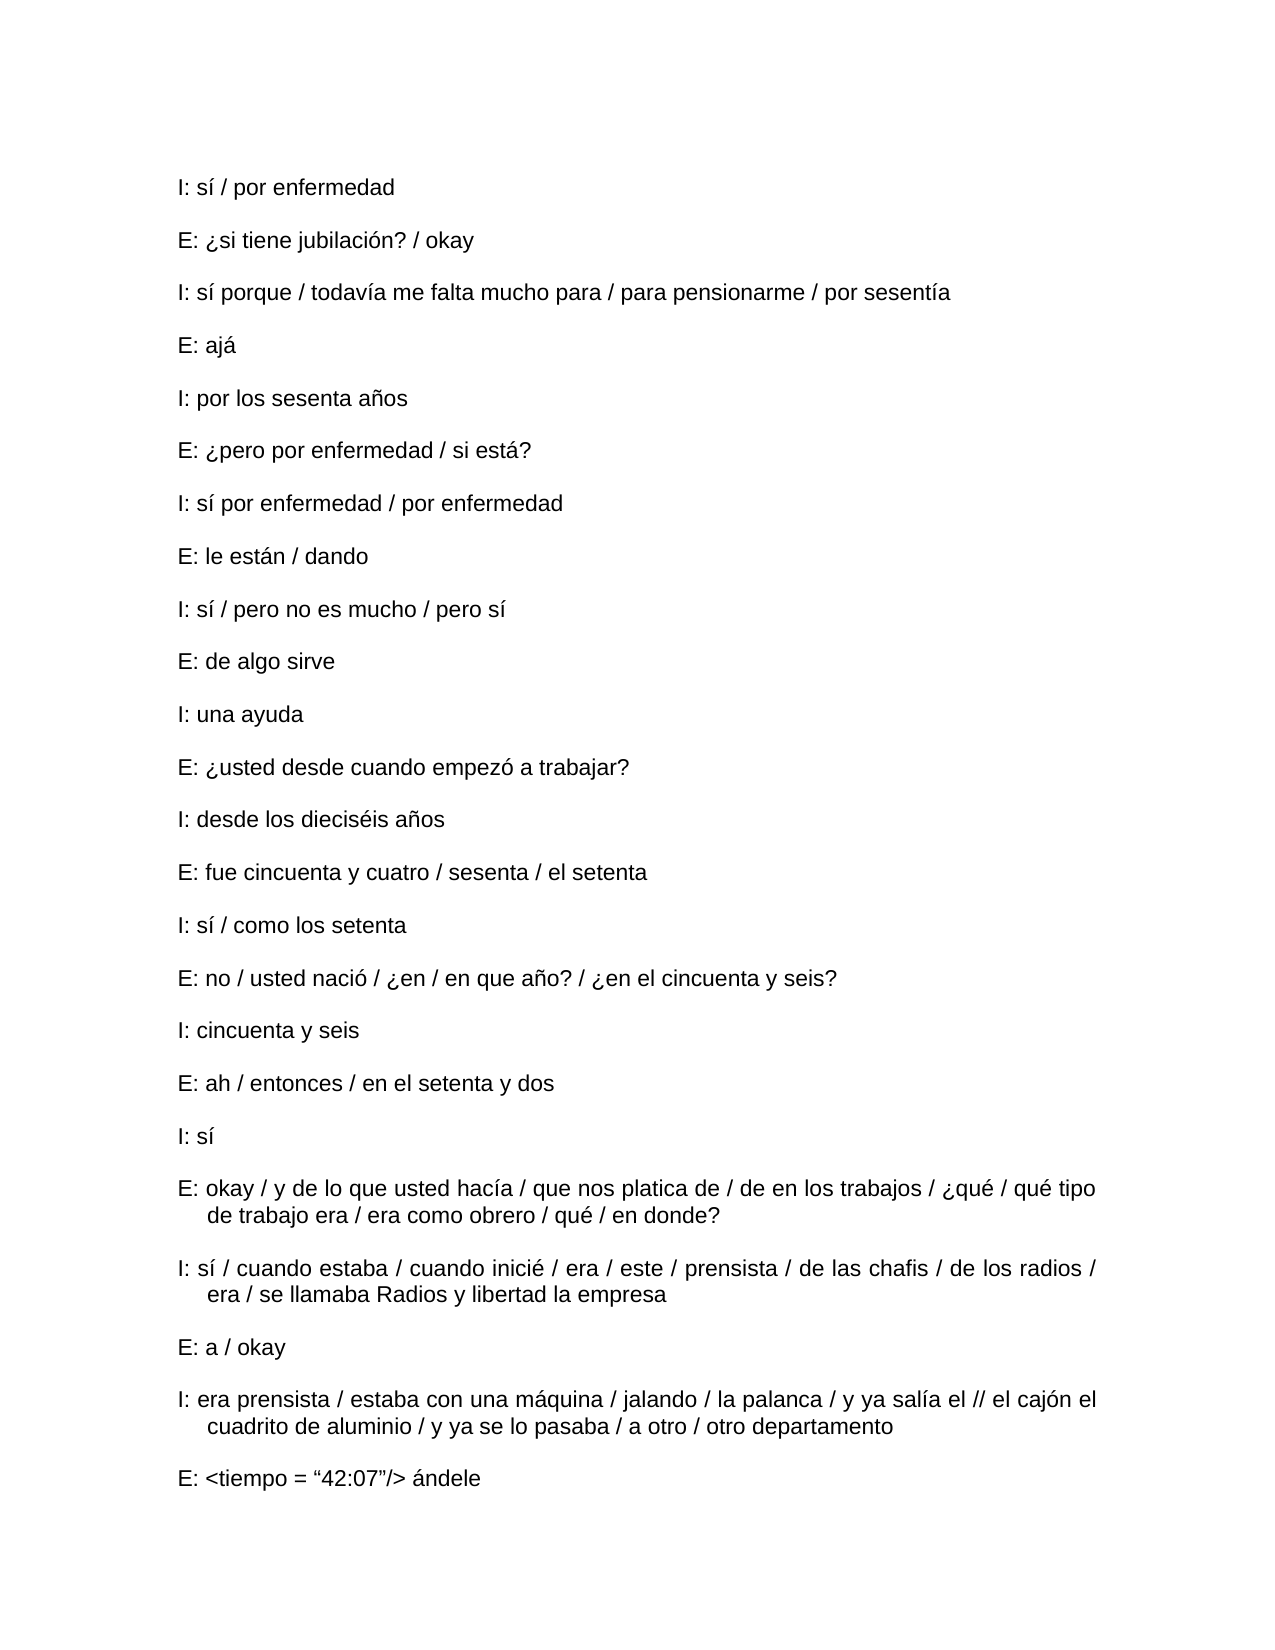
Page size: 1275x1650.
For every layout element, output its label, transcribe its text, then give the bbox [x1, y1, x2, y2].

text E: le están / dando [177, 543, 1098, 569]
text E: ajá [177, 332, 1098, 358]
text I: sí / como los setenta [177, 912, 1098, 938]
text E: okay / y de lo que usted hacía / que nos platica de / de en los trabajos / ¿qué / qué tipo de trabajo era / era como obrero / qué / en donde? [177, 1175, 1098, 1228]
text E: <tiempo = “42:07”/> ándele [177, 1465, 1098, 1492]
text E: no / usted nació / ¿en / en que año? / ¿en el cincuenta y seis? [177, 964, 1098, 991]
text E: a / okay [177, 1333, 1098, 1360]
text I: sí / cuando estaba / cuando inicié / era / este / prensista / de las chafis / de los radios / era / se llamaba Radios y libertad la empresa [177, 1254, 1098, 1307]
text I: era prensista / estaba con una máquina / jalando / la palanca / y ya salía el // el cajón el cuadrito de aluminio / y ya se lo pasaba / a otro / otro departamento [177, 1386, 1098, 1439]
text E: fue cincuenta y cuatro / sesenta / el setenta [177, 859, 1098, 886]
text E: ¿pero por enfermedad / si está? [177, 437, 1098, 464]
text I: cincuenta y seis [177, 1017, 1098, 1044]
text I: sí / pero no es mucho / pero sí [177, 596, 1098, 622]
text I: una ayuda [177, 701, 1098, 727]
text E: de algo sirve [177, 648, 1098, 675]
text E: ah / entonces / en el setenta y dos [177, 1070, 1098, 1096]
text E: ¿usted desde cuando empezó a trabajar? [177, 754, 1098, 780]
text E: ¿si tiene jubilación? / okay [177, 227, 1098, 253]
text I: sí porque / todavía me falta mucho para / para pensionarme / por sesentía [177, 279, 1098, 306]
text I: por los sesenta años [177, 385, 1098, 411]
text I: sí por enfermedad / por enfermedad [177, 490, 1098, 517]
text I: desde los dieciséis años [177, 806, 1098, 833]
text I: sí / por enfermedad [177, 174, 1098, 200]
text I: sí [177, 1123, 1098, 1149]
